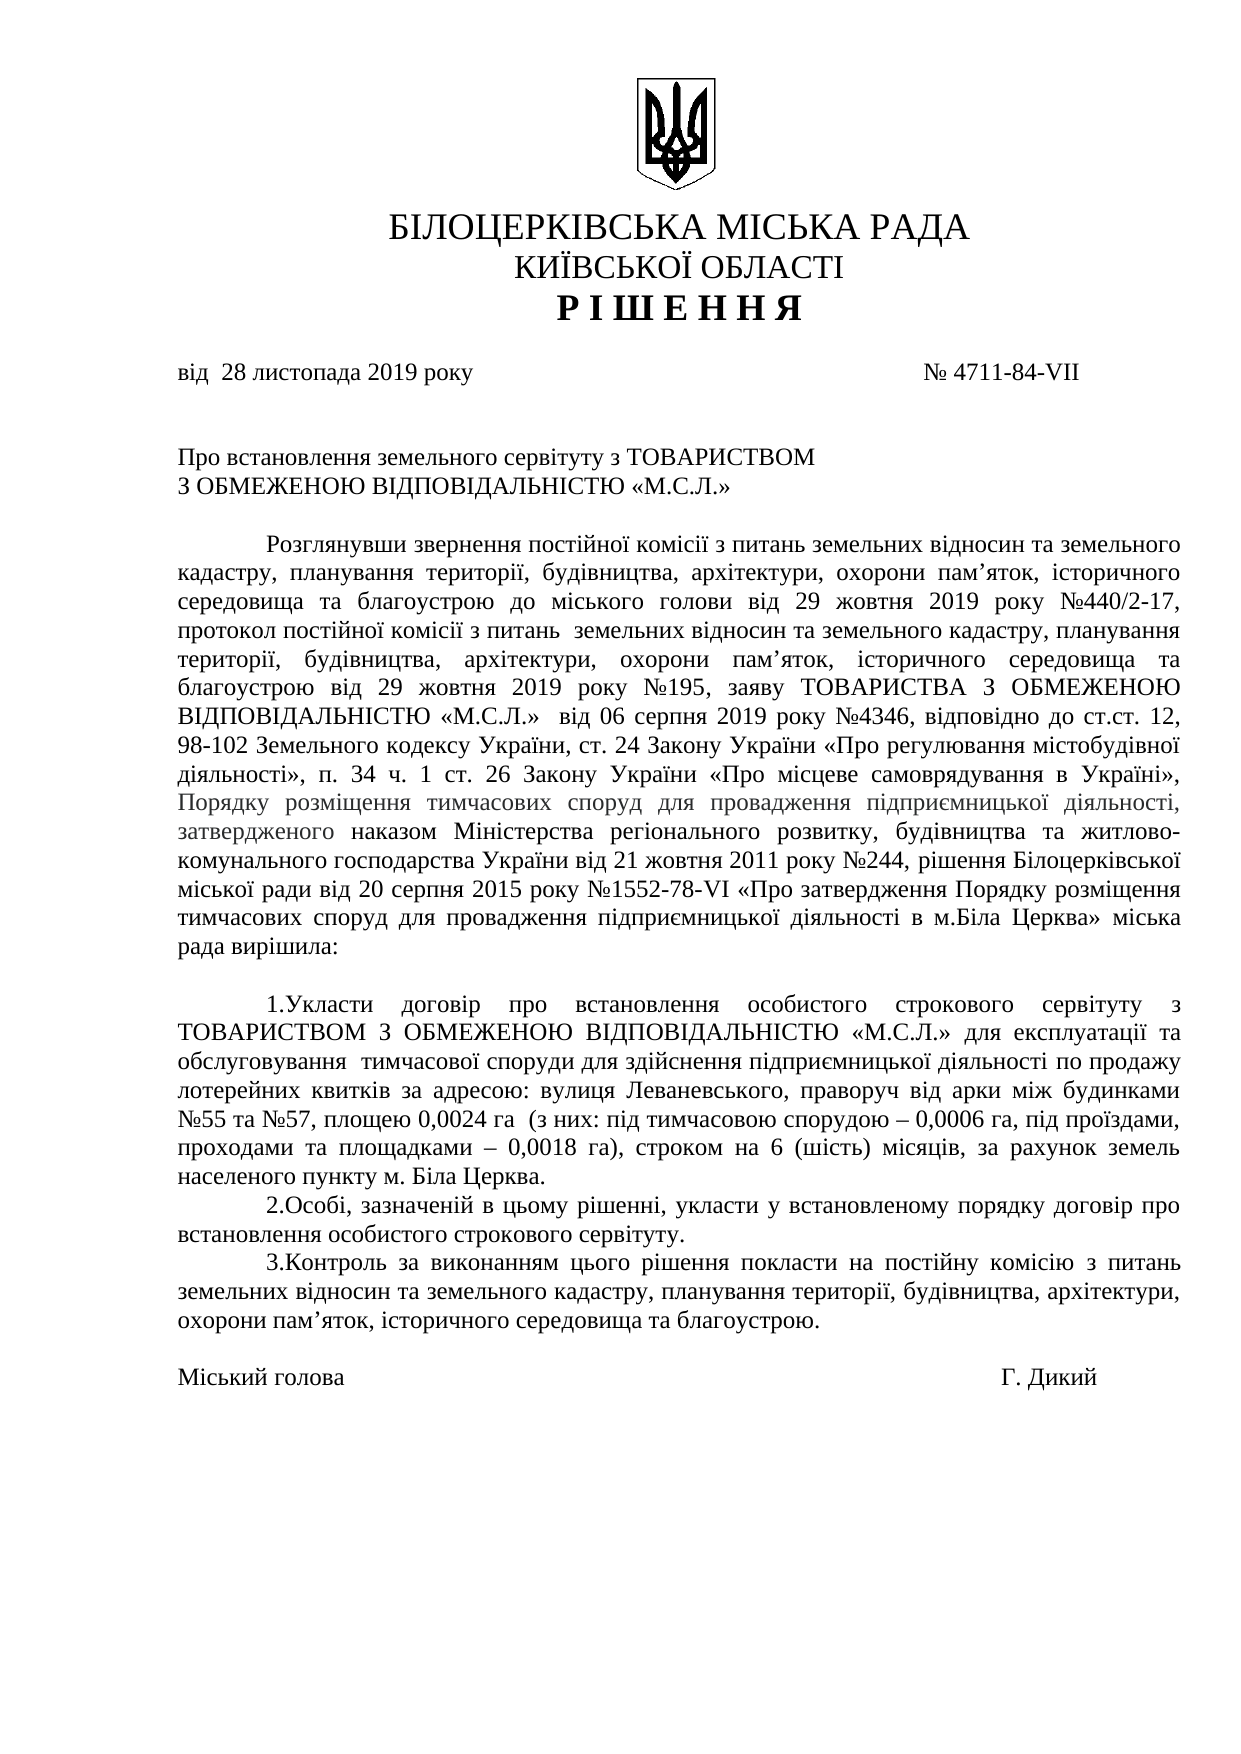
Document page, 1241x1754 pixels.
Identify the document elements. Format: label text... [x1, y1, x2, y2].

text Розглянувши звернення постійної комісії з питань земельних відносин та земельного кадастру, планування території, будівництва, архітектури, охорони пам’яток, історичного середовища та благоустрою до міського голови від 29 жовтня 2019 року №440/2-17, протокол постійної комісії з питань земельних відносин та земельного кадастру, планування території, будівництва, архітектури, охорони пам’яток, історичного середовища та благоустрою від 29 жовтня 2019 року №195, заяву ТОВАРИСТВА З ОБМЕЖЕНОЮ ВІДПОВІДАЛЬНІСТЮ «М.С.Л.» від 06 серпня 2019 року №4346, відповідно до ст.ст. 12, 98-102 Земельного кодексу України, ст. 24 Закону України «Про регулювання містобудівної діяльності», п. 34 ч. 1 ст. 26 Закону України «Про місцеве самоврядування в Україні», Порядку розміщення тимчасових споруд для провадження підприємницької діяльності, затвердженого наказом Міністерства регіонального розвитку, будівництва та житлово-комунального господарства України від 21 жовтня 2011 року №244, рішення Білоцерківської міської ради від 20 серпня 2015 року №1552-78-VI «Про затвердження Порядку розміщення тимчасових споруд для провадження підприємницької діяльності в м.Біла Церква» міська рада вирішила: [177, 529, 1181, 960]
text КИЇВСЬКОЇ ОБЛАСТІ [177, 247, 1181, 286]
text від 28 листопада 2019 року № 4711-84-VII [177, 329, 1181, 414]
text 1.Укласти договір про встановлення особистого строкового сервітуту з ТОВАРИСТВОМ З ОБМЕЖЕНОЮ ВІДПОВІДАЛЬНІСТЮ «М.С.Л.» для експлуатації та обслуговування тимчасової споруди для здійснення підприємницької діяльності по продажу лотерейних квитків за адресою: вулиця Леваневського, праворуч від арки між будинками №55 та №57, площею 0,0024 га (з них: під тимчасовою спорудою – 0,0006 га, під проїздами, проходами та площадками – 0,0018 га), строком на 6 (шість) місяців, за рахунок земель населеного пункту м. Біла Церква. [177, 989, 1181, 1190]
text З ОБМЕЖЕНОЮ ВІДПОВІДАЛЬНІСТЮ «М.С.Л.» [177, 471, 1181, 500]
text 2.Особі, зазначеній в цьому рішенні, укласти у встановленому порядку договір про встановлення особистого строкового сервітуту. [177, 1190, 1181, 1247]
text 3.Контроль за виконанням цього рішення покласти на постійну комісію з питань земельних відносин та земельного кадастру, планування території, будівництва, архітектури, охорони пам’яток, історичного середовища та благоустрою. [177, 1247, 1181, 1334]
text Про встановлення земельного сервітуту з ТОВАРИСТВОМ [177, 442, 1181, 471]
text БІЛОЦЕРКІВСЬКА МІСЬКА РАДА [177, 204, 1181, 247]
text Р І Ш Е Н Н Я [177, 286, 1181, 329]
picture [631, 71, 726, 198]
text Міський голова Г. Дикий [177, 1362, 1181, 1391]
